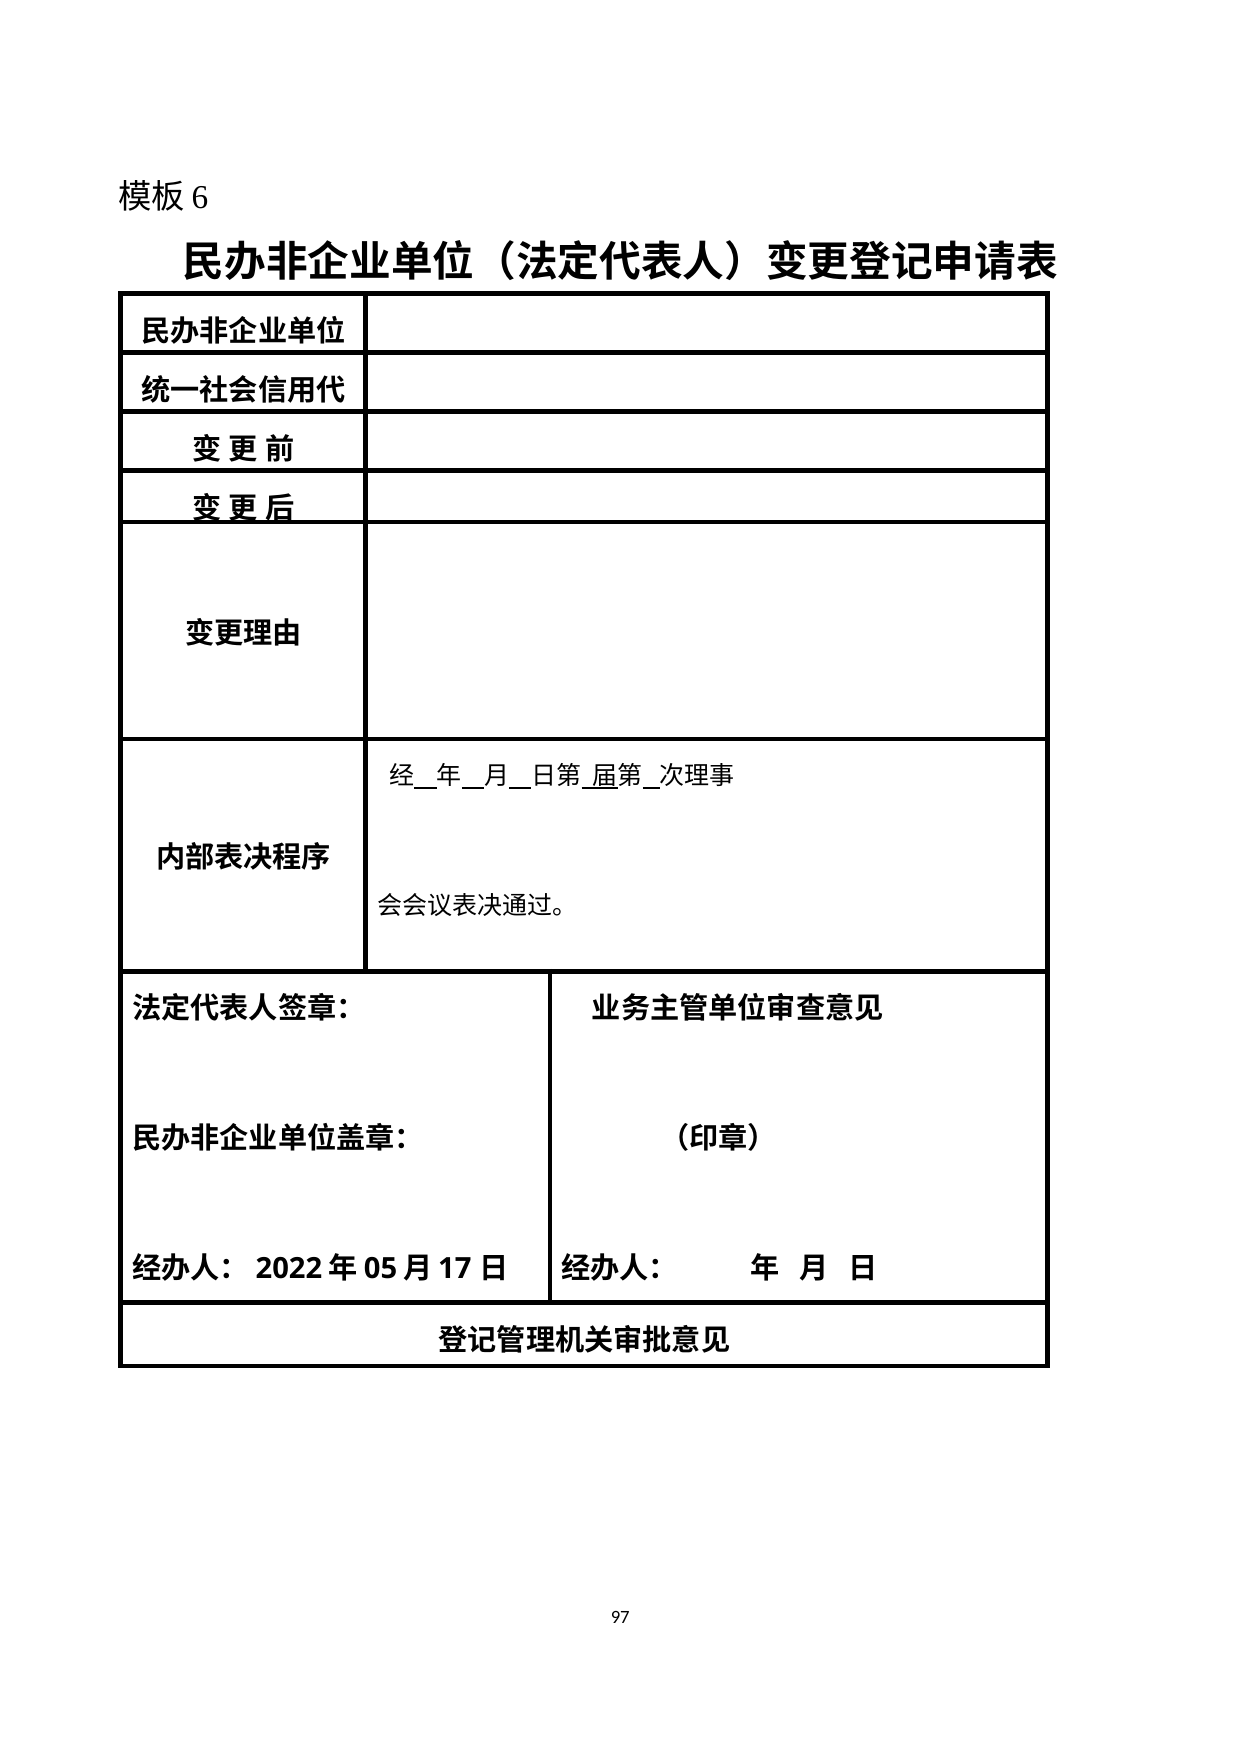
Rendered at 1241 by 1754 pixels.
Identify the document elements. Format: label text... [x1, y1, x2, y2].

table_cell 登记管理机关审批意见 批 准 [123, 1305, 1045, 1363]
table_cell [368, 473, 1045, 519]
table_cell 内部表决程序 [123, 741, 363, 969]
table_cell [368, 414, 1045, 468]
table_cell 业务主管单位审查意见 （印章） 经办人： 年 月 日 [552, 974, 1045, 1300]
text 模板6 [118, 161, 1122, 226]
table_cell 变更理由 [123, 524, 363, 737]
table_cell [368, 524, 1045, 737]
table_header [368, 296, 1045, 350]
text 民办非企业单位（法定代表人）变更登记申请表 [118, 226, 1122, 291]
table_cell [368, 355, 1045, 409]
table_cell 经 年 月 日第 届第 次理事 会会议表决通过。 [368, 741, 1045, 969]
table_header 民办非企业单位名称 [123, 296, 363, 350]
table_cell 统一社会信用代码 [123, 355, 363, 409]
table_cell 变更前 [123, 414, 363, 468]
table_cell 法定代表人签章： 民办非企业单位盖章： 经办人： 2022年 05月17 日 [123, 974, 548, 1300]
table_cell 变更后 [123, 473, 363, 519]
